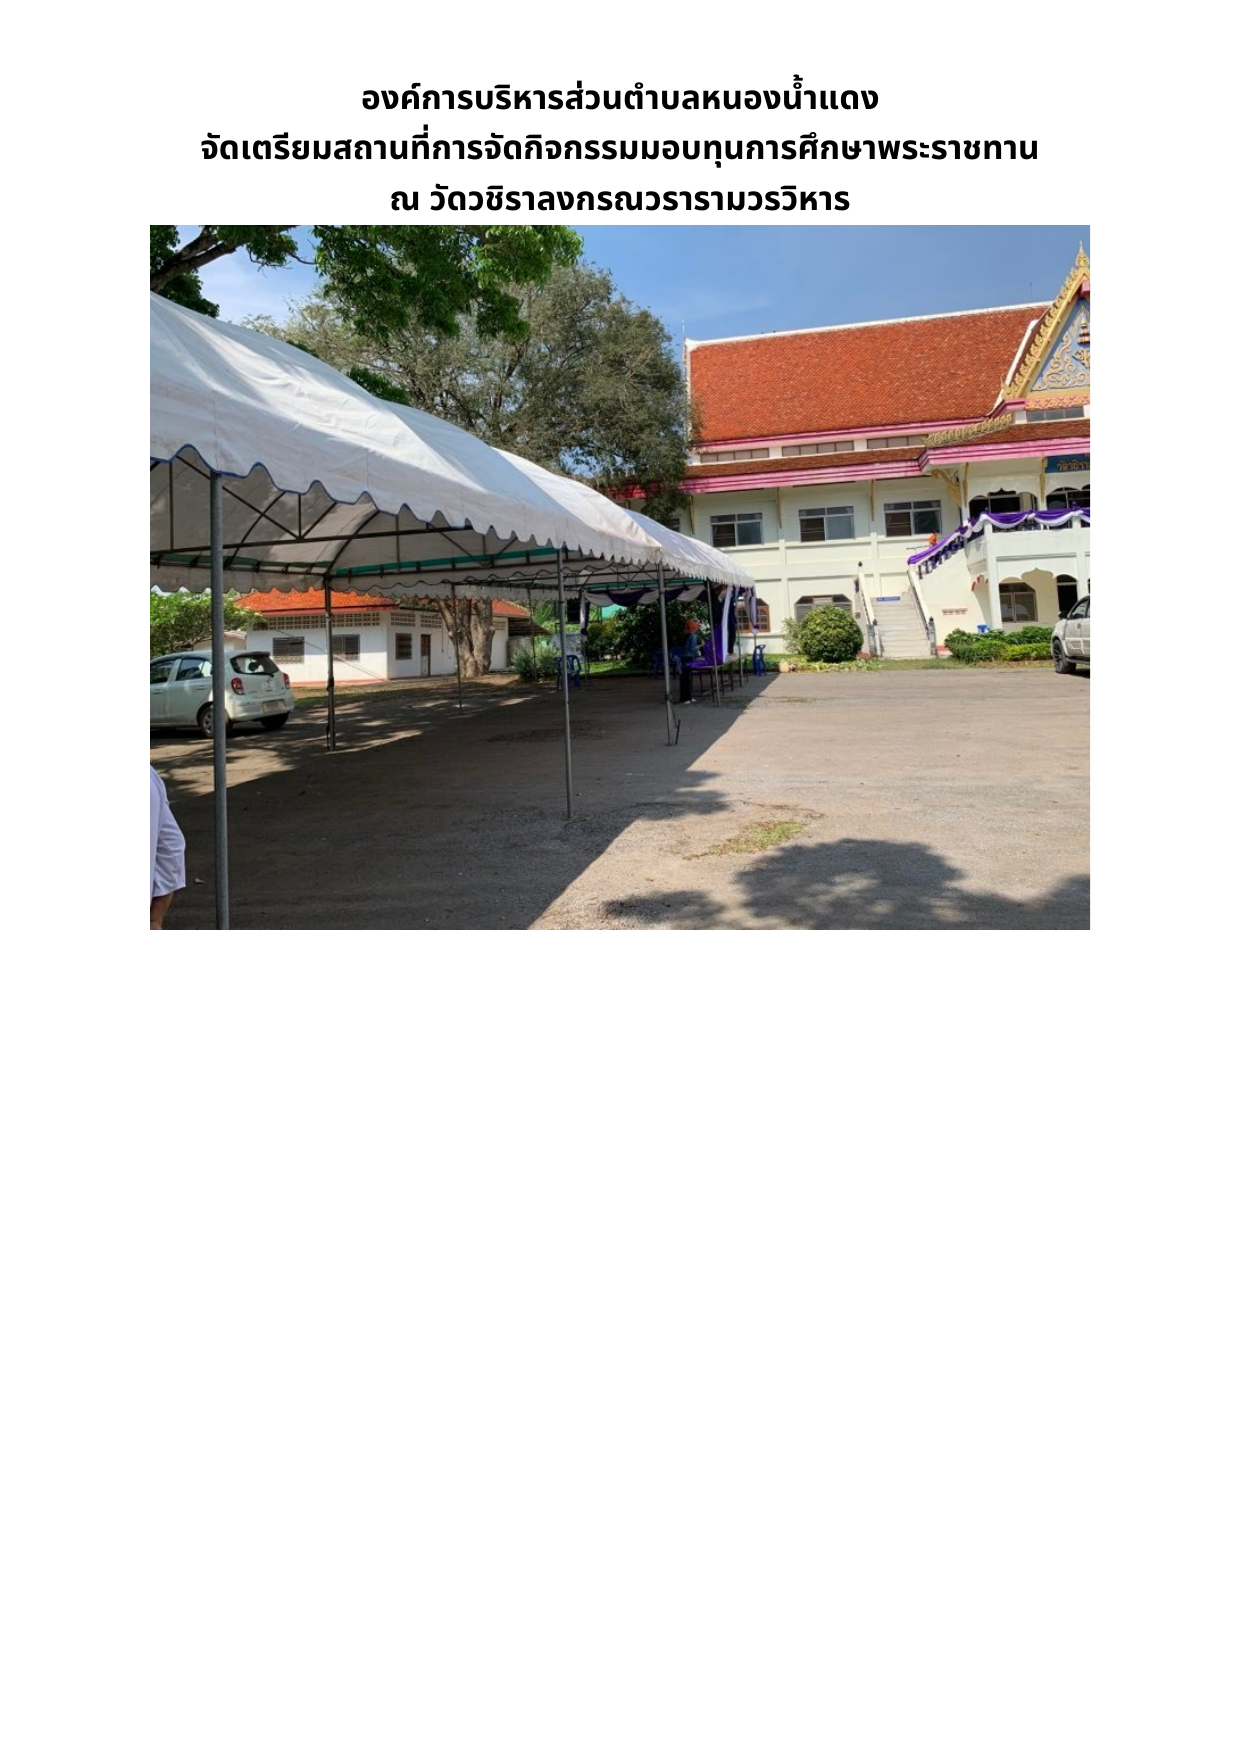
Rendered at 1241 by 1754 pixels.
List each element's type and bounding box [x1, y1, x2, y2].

picture [150, 225, 1091, 930]
